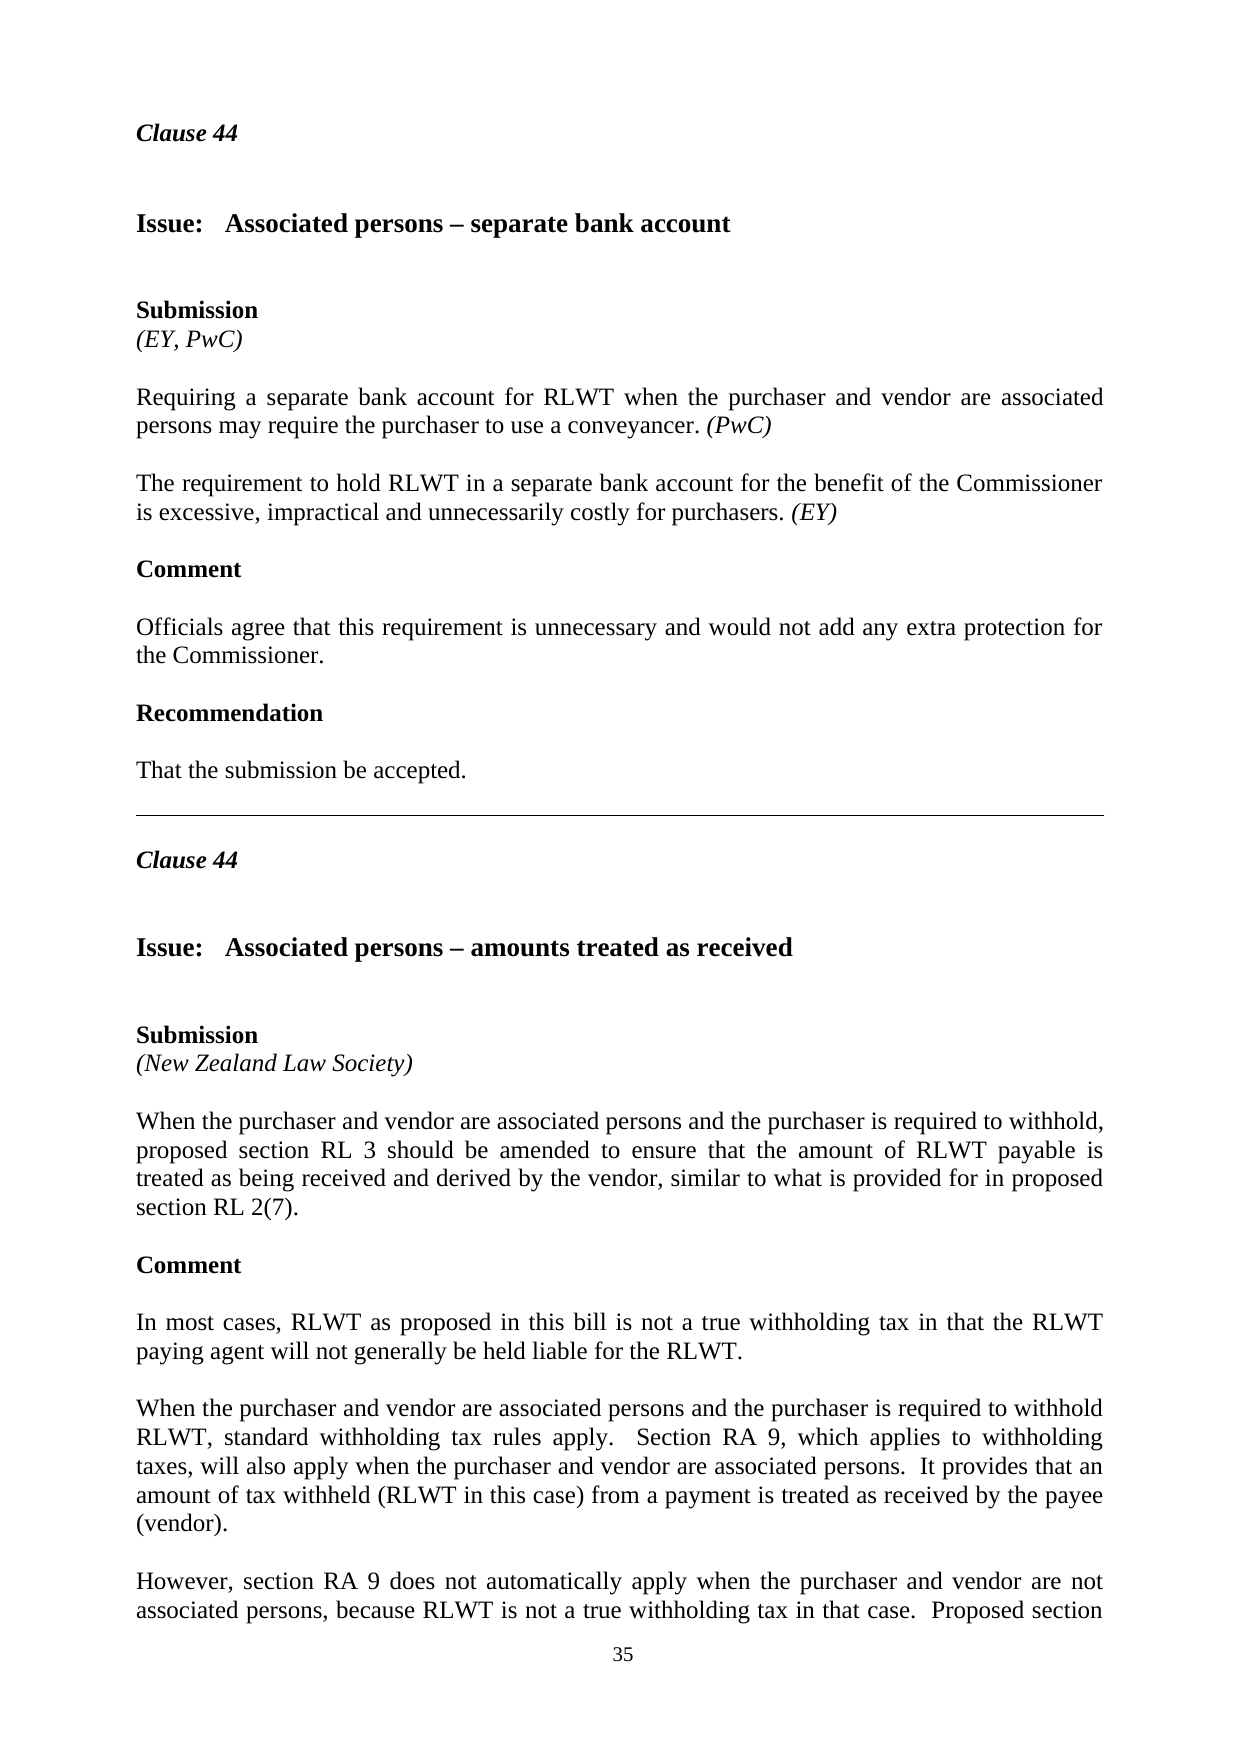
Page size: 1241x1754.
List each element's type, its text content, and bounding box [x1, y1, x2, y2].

subtitle Issue: Associated persons – separate bank account [136, 207, 1104, 238]
subtitle Comment [136, 1250, 1104, 1278]
subtitle Recommendation [136, 698, 1104, 727]
subtitle Clause 44 [136, 845, 1104, 873]
subtitle Issue: Associated persons – amounts treated as received [136, 931, 1104, 962]
subtitle Submission [136, 295, 1104, 324]
subtitle (New Zealand Law Society) [136, 1048, 1104, 1077]
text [136, 1566, 1104, 1623]
subtitle Clause 44 [136, 118, 1104, 147]
text That the submission be accepted. [136, 755, 1104, 784]
text Requiring a separate bank account for RLWT when the purchaser and vendor are associated persons may require the purchaser to use a conveyancer. (PwC) [136, 382, 1104, 439]
text In most cases, RLWT as proposed in this bill is not a true withholding tax in that the RLWT paying agent will not generally be held liable for the RLWT. [136, 1307, 1104, 1365]
subtitle (EY, PwC) [136, 324, 1104, 353]
text Officials agree that this requirement is unnecessary and would not add any extra protection for the Commissioner. [136, 612, 1104, 669]
subtitle Comment [136, 554, 1104, 583]
text The requirement to hold RLWT in a separate bank account for the benefit of the Commissioner is excessive, impractical and unnecessarily costly for purchasers. (EY) [136, 468, 1104, 525]
text When the purchaser and vendor are associated persons and the purchaser is required to withhold RLWT, standard withholding tax rules apply. Section RA 9, which applies to withholding taxes, will also apply when the purchaser and vendor are associated persons. It provides that an amount of tax withheld (RLWT in this case) from a payment is treated as received by the payee (vendor). [136, 1393, 1104, 1537]
subtitle Submission [136, 1020, 1104, 1048]
text When the purchaser and vendor are associated persons and the purchaser is required to withhold, proposed section RL 3 should be amended to ensure that the amount of RLWT payable is treated as being received and derived by the vendor, similar to what is provided for in proposed section RL 2(7). [136, 1106, 1104, 1221]
